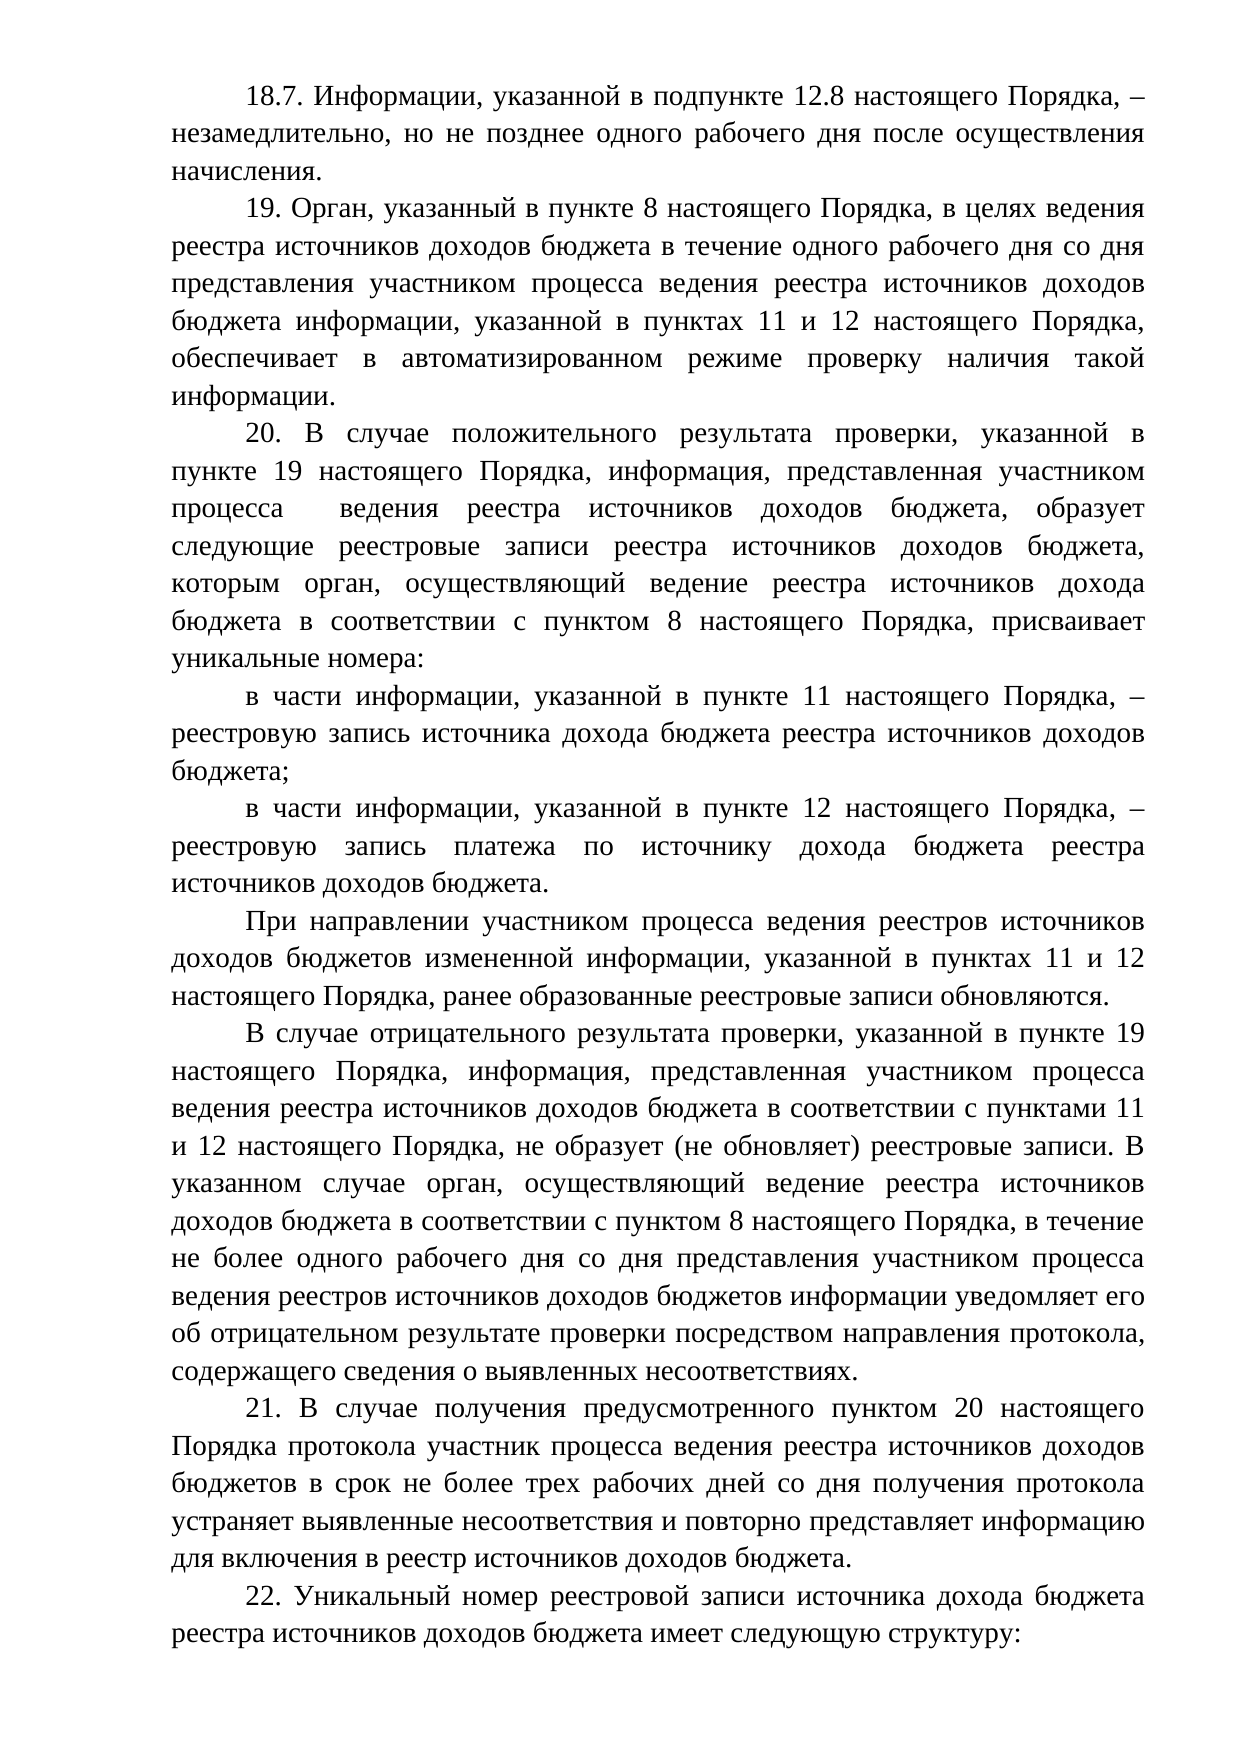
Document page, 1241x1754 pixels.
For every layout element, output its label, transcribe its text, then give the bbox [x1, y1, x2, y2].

text В случае отрицательного результата проверки, указанной в пункте 19 настоящего Порядка, информация, представленная участником процесса ведения реестра источников доходов бюджета в соответствии с пунктами 11 и 12 настоящего Порядка, не образует (не обновляет) реестровые записи. В указанном случае орган, осуществляющий ведение реестра источников доходов бюджета в соответствии с пунктом 8 настоящего Порядка, в течение не более одного рабочего дня со дня представления участником процесса ведения реестров источников доходов бюджетов информации уведомляет его об отрицательном результате проверки посредством направления протокола, содержащего сведения о выявленных несоответствиях. [171, 1012, 1146, 1387]
text При направлении участником процесса ведения реестров источников доходов бюджетов измененной информации, указанной в пунктах 11 и 12 настоящего Порядка, ранее образованные реестровые записи обновляются. [171, 900, 1146, 1012]
text 21. В случае получения предусмотренного пунктом 20 настоящего Порядка протокола участник процесса ведения реестра источников доходов бюджетов в срок не более трех рабочих дней со дня получения протокола устраняет выявленные несоответствия и повторно представляет информацию для включения в реестр источников доходов бюджета. [171, 1387, 1146, 1575]
text 18.7. Информации, указанной в подпункте 12.8 настоящего Порядка, – незамедлительно, но не позднее одного рабочего дня после осуществления начисления. [171, 75, 1146, 187]
text 22. Уникальный номер реестровой записи источника дохода бюджета реестра источников доходов бюджета имеет следующую структуру: [171, 1575, 1146, 1650]
text 20. В случае положительного результата проверки, указанной в пункте 19 настоящего Порядка, информация, представленная участником процесса ведения реестра источников доходов бюджета, образует следующие реестровые записи реестра источников доходов бюджета, которым орган, осуществляющий ведение реестра источников дохода бюджета в соответствии с пунктом 8 настоящего Порядка, присваивает уникальные номера: [171, 412, 1146, 675]
text в части информации, указанной в пункте 12 настоящего Порядка, – реестровую запись платежа по источнику дохода бюджета реестра источников доходов бюджета. [171, 787, 1146, 900]
text в части информации, указанной в пункте 11 настоящего Порядка, – реестровую запись источника дохода бюджета реестра источников доходов бюджета; [171, 675, 1146, 787]
text 19. Орган, указанный в пункте 8 настоящего Порядка, в целях ведения реестра источников доходов бюджета в течение одного рабочего дня со дня представления участником процесса ведения реестра источников доходов бюджета информации, указанной в пунктах 11 и 12 настоящего Порядка, обеспечивает в автоматизированном режиме проверку наличия такой информации. [171, 187, 1146, 412]
